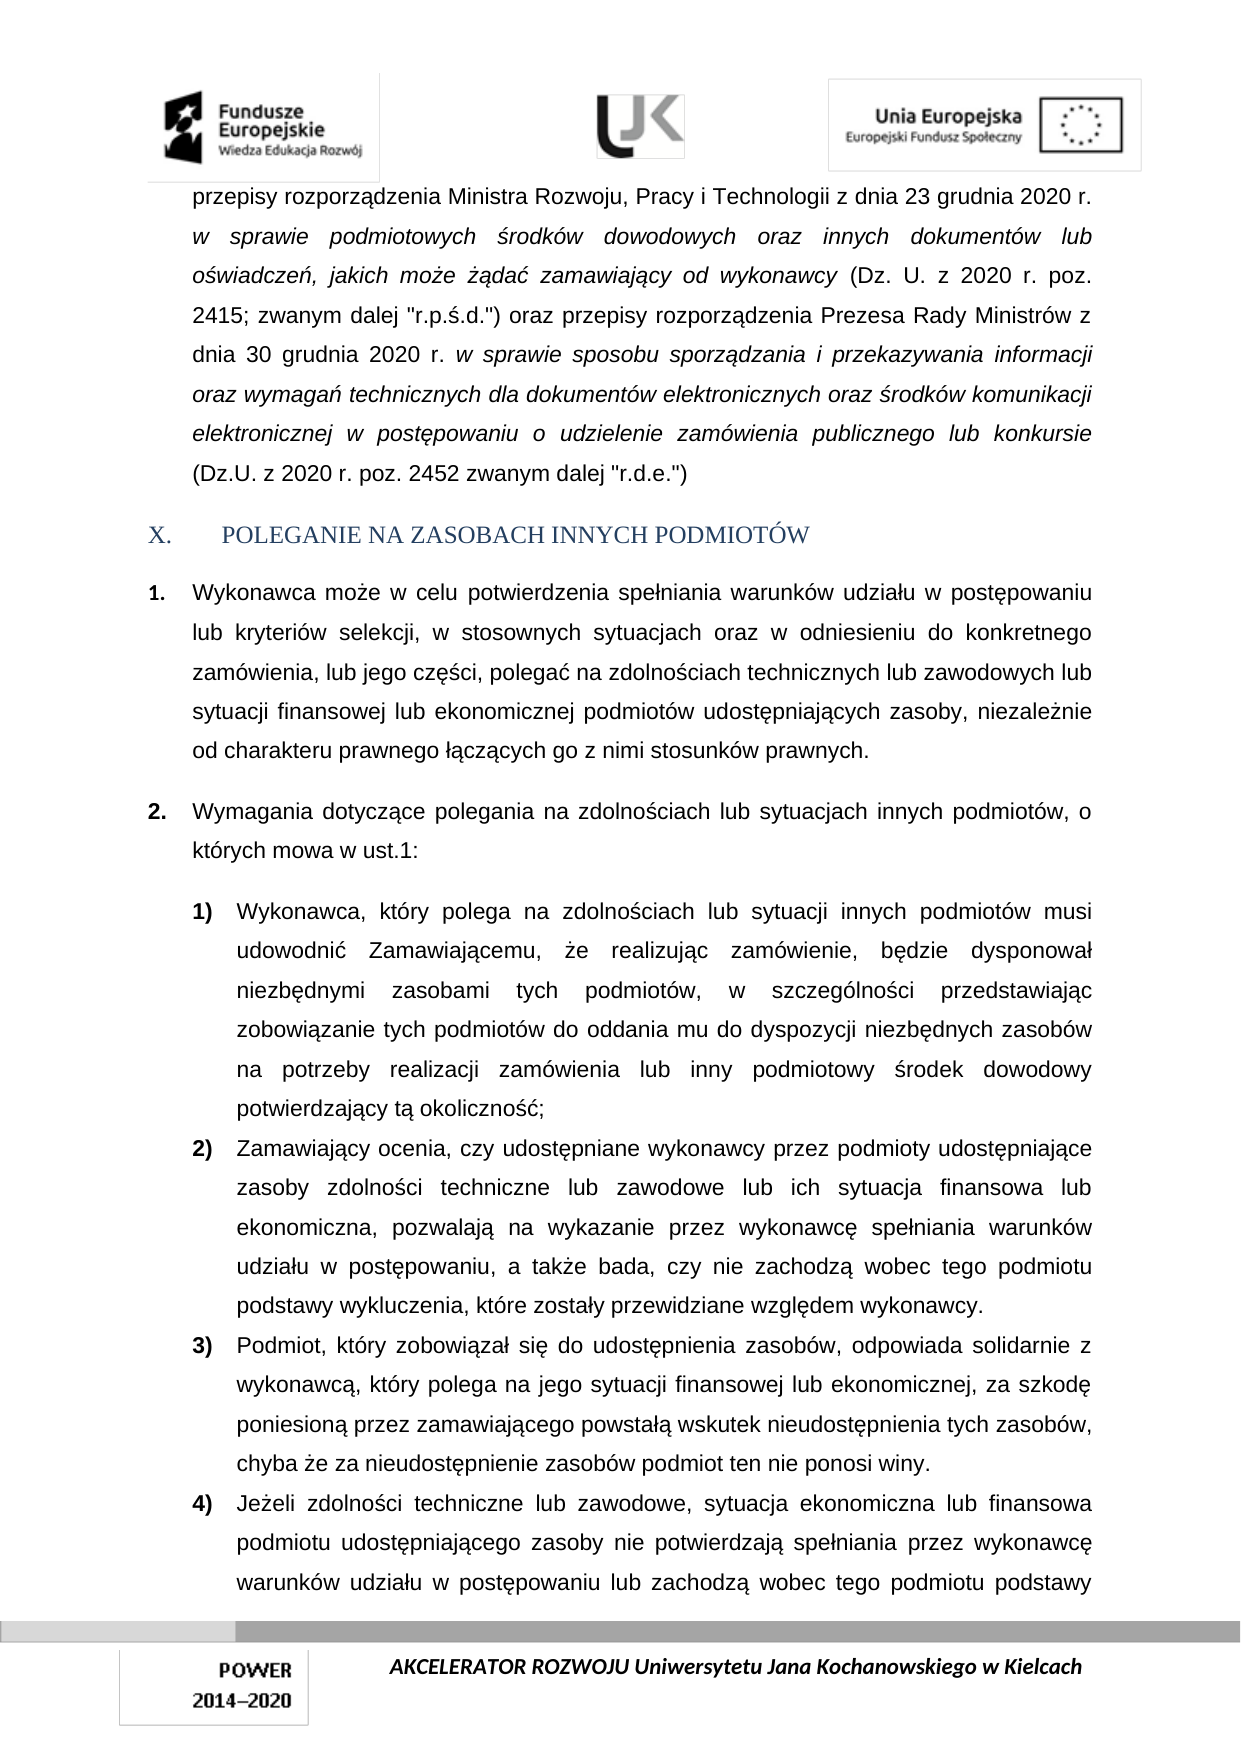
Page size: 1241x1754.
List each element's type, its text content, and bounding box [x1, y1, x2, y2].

text 2) Zamawiający ocenia, czy udostępniane wykonawcy przez podmioty udostępniające zasoby zdolności techniczne lub zawodowe lub ich sytuacja finansowa lub ekonomiczna, pozwalają na wykazanie przez wykonawcę spełniania warunków udziału w postępowaniu, a także bada, czy nie zachodzą wobec tego podmiotu podstawy wykluczenia, które zostały przewidziane względem wykonawcy. [192, 1134, 1092, 1319]
subtitle X. POLEGANIE NA ZASOBACH INNYCH PODMIOTÓW [148, 520, 1092, 549]
text 1) Wykonawca, który polega na zdolnościach lub sytuacji innych podmiotów musi udowodnić Zamawiającemu, że realizując zamówienie, będzie dysponował niezbędnymi zasobami tych podmiotów, w szczególności przedstawiając zobowiązanie tych podmiotów do oddania mu do dyspozycji niezbędnych zasobów na potrzeby realizacji zamówienia lub inny podmiotowy środek dowodowy potwierdzający tą okoliczność; [192, 898, 1092, 1121]
picture [118, 1650, 310, 1727]
text 1. Wykonawca może w celu potwierdzenia spełniania warunków udziału w postępowaniu lub kryteriów selekcji, w stosownych sytuacjach oraz w odniesieniu do konkretnego zamówienia, lub jego części, polegać na zdolnościach technicznych lub zawodowych lub sytuacji finansowej lub ekonomicznej podmiotów udostępniających zasoby, niezależnie od charakteru prawnego łączących go z nimi stosunków prawnych. [148, 578, 1092, 764]
text 3) Podmiot, który zobowiązał się do udostępnienia zasobów, odpowiada solidarnie z wykonawcą, który polega na jego sytuacji finansowej lub ekonomicznej, za szkodę poniesioną przez zamawiającego powstałą wskutek nieudostępnienia tych zasobów, chyba że za nieudostępnienie zasobów podmiot ten nie ponosi winy. [192, 1332, 1092, 1477]
picture [0, 1621, 1241, 1644]
text 2. Wymagania dotyczące polegania na zdolnościach lub sytuacjach innych podmiotów, o których mowa w ust.1: [148, 798, 1092, 864]
picture [147, 73, 1143, 184]
